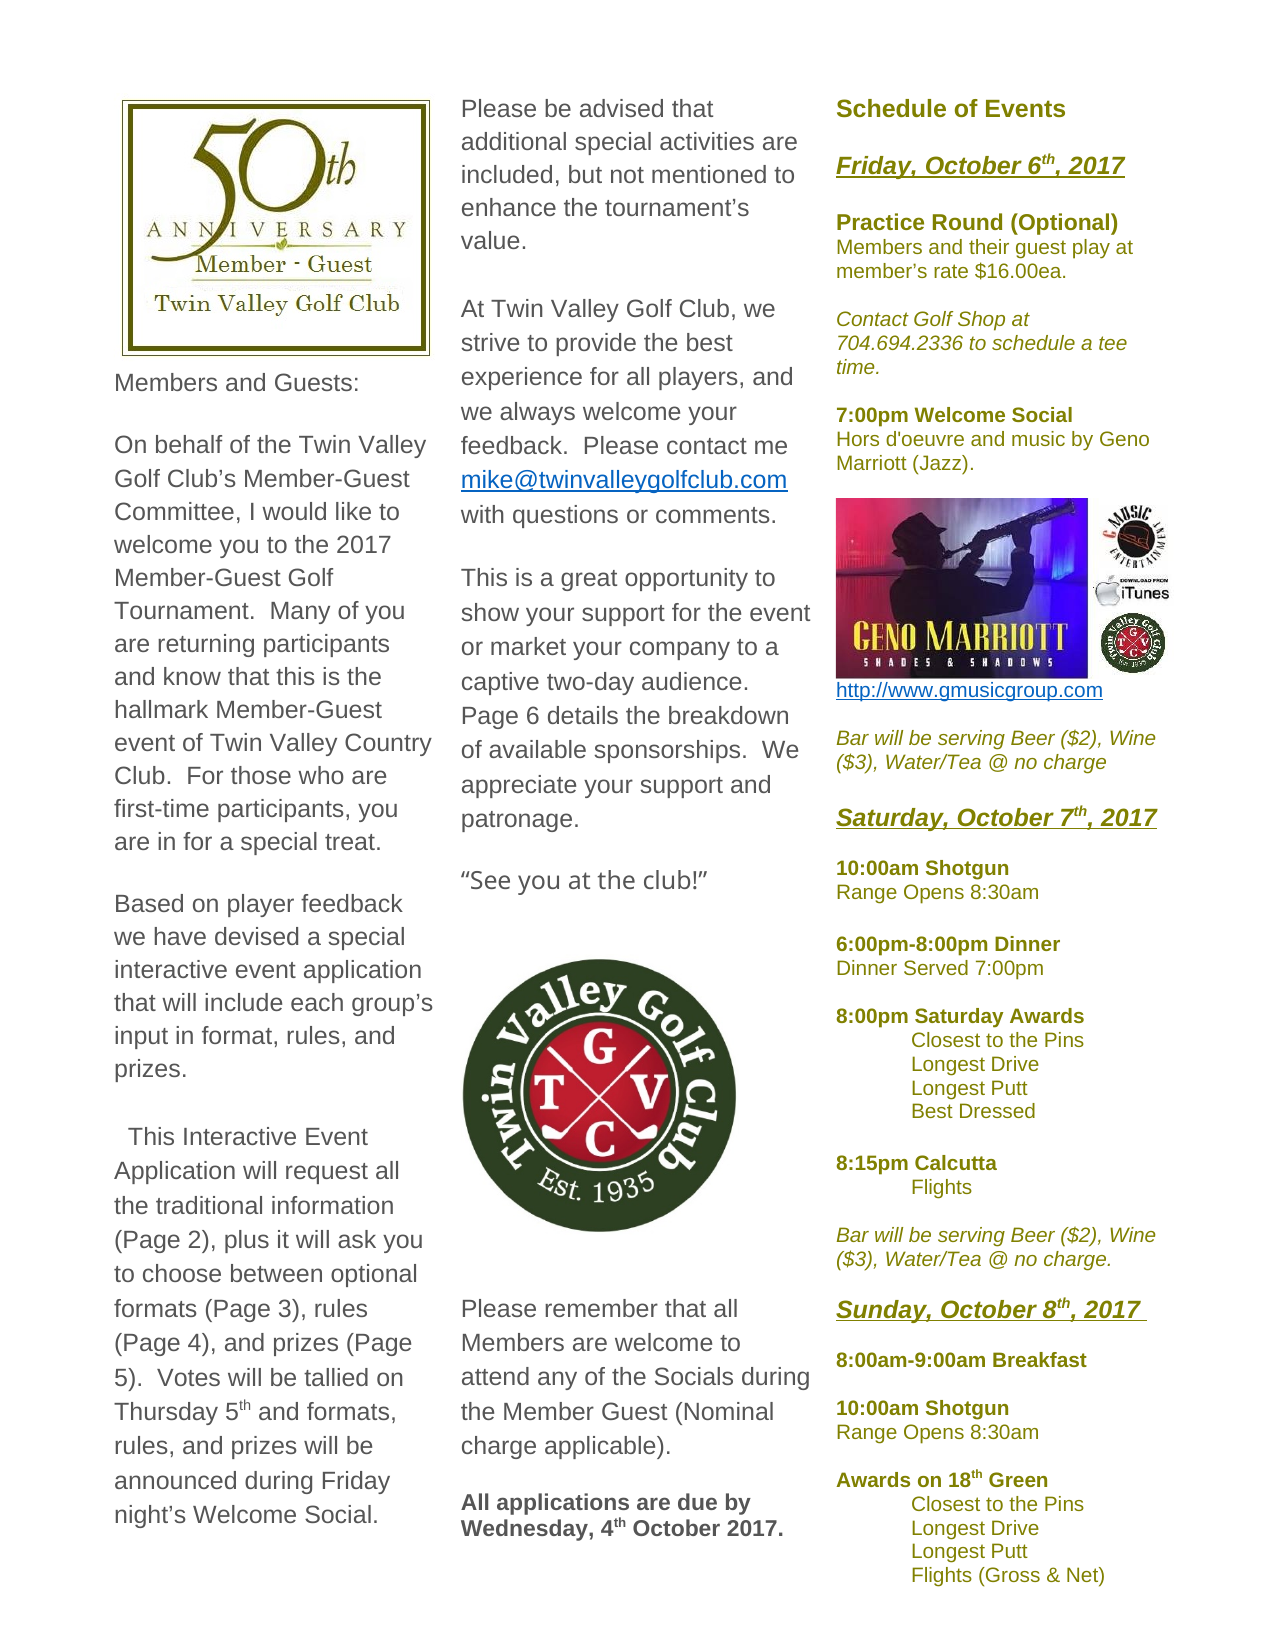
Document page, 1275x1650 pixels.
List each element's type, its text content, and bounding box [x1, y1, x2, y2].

table_header Please be advised that additional special activities are included, but not mentioned to enhance the tournament’s value. At Twin Valley Golf Club, we strive to provide the best experience for all players, and we always welcome your feedback. Please contact me mike@twinvalleygolfclub.com with questions or comments. This is a great opportunity to show your support for the event or market your company to a captive two-day audience. Page 6 details the breakdown of available sponsorships. We appreciate your support and patronage. “See you at the club!” Please remember that all Members are welcome to attend any of the Socials during the Member Guest (Nominal charge applicable). All applications are due by Wednesday, 4th October 2017. [449, 94, 824, 1587]
table_header Members and Guests: On behalf of the Twin Valley Golf Club’s Member-Guest Committee, I would like to welcome you to the 2017 Member-Guest Golf Tournament. Many of you are returning participants and know that this is the hallmark Member-Guest event of Twin Valley Country Club. For those who are first-time participants, you are in for a special treat. Based on player feedback we have devised a special interactive event application that will include each group’s input in format, rules, and prizes. This Interactive Event Application will request all the traditional information (Page 2), plus it will ask you to choose between optional formats (Page 3), rules (Page 4), and prizes (Page 5). Votes will be tallied on Thursday 5th and formats, rules, and prizes will be announced during Friday night’s Welcome Social. [103, 94, 449, 1587]
picture [460, 954, 739, 1235]
picture [113, 93, 435, 364]
table_header Schedule of Events Friday, October 6th, 2017 Practice Round (Optional) Members and their guest play at member’s rate $16.00ea. Contact Golf Shop at 704.694.2336 to schedule a tee time. 7:00pm Welcome Social Hors d'oeuvre and music by Geno Marriott (Jazz). http://www.gmusicgroup.com Bar will be serving Beer ($2), Wine ($3), Water/Tea @ no charge Saturday, October 7th, 2017 10:00am Shotgun Range Opens 8:30am 6:00pm-8:00pm Dinner Dinner Served 7:00pm 8:00pm Saturday Awards Closest to the Pins Longest Drive Longest Putt Best Dressed 8:15pm Calcutta Flights Bar will be serving Beer ($2), Wine ($3), Water/Tea @ no charge. Sunday, October 8th, 2017 8:00am-9:00am Breakfast 10:00am Shotgun Range Opens 8:30am Awards on 18th Green Closest to the Pins Longest Drive Longest Putt Flights (Gross & Net) [825, 94, 1174, 1587]
picture [835, 498, 1174, 679]
